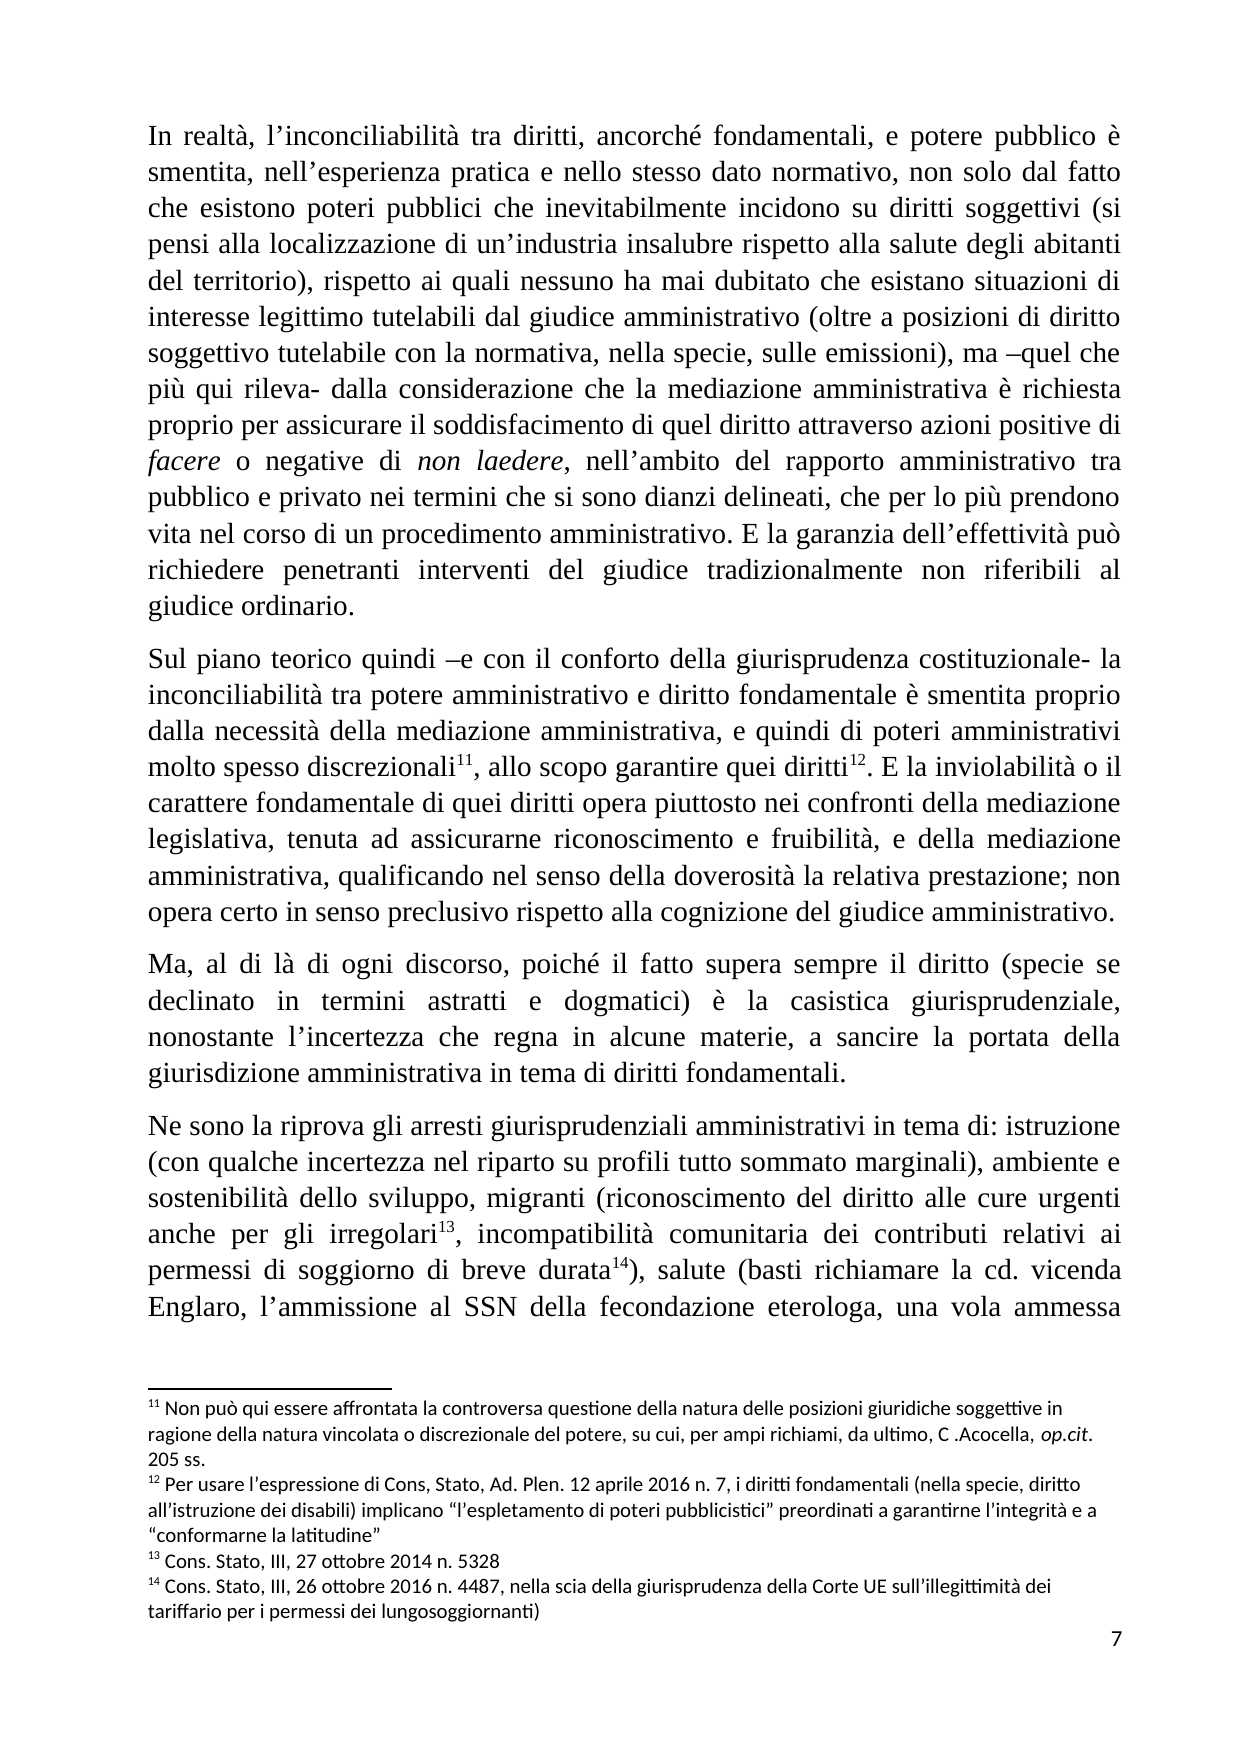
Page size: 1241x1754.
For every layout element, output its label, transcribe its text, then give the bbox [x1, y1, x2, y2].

text In realtà, l’inconciliabilità tra diritti, ancorché fondamentali, e potere pubblico è smentita, nell’esperienza pratica e nello stesso dato normativo, non solo dal fatto che esistono poteri pubblici che inevitabilmente incidono su diritti soggettivi (si pensi alla localizzazione di un’industria insalubre rispetto alla salute degli abitanti del territorio), rispetto ai quali nessuno ha mai dubitato che esistano situazioni di interesse legittimo tutelabili dal giudice amministrativo (oltre a posizioni di diritto soggettivo tutelabile con la normativa, nella specie, sulle emissioni), ma –quel che più qui rileva- dalla considerazione che la mediazione amministrativa è richiesta proprio per assicurare il soddisfacimento di quel diritto attraverso azioni positive di facere o negative di non laedere, nell’ambito del rapporto amministrativo tra pubblico e privato nei termini che si sono dianzi delineati, che per lo più prendono vita nel corso di un procedimento amministrativo. E la garanzia dell’effettività può richiedere penetranti interventi del giudice tradizionalmente non riferibili al giudice ordinario. [148, 118, 1122, 622]
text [148, 1108, 1122, 1322]
text Sul piano teorico quindi –e con il conforto della giurisprudenza costituzionale- la inconciliabilità tra potere amministrativo e diritto fondamentale è smentita proprio dalla necessità della mediazione amministrativa, e quindi di poteri amministrativi molto spesso discrezionali, allo scopo garantire quei diritti. E la inviolabilità o il carattere fondamentale di quei diritti opera piuttosto nei confronti della mediazione legislativa, tenuta ad assicurarne riconoscimento e fruibilità, e della mediazione amministrativa, qualificando nel senso della doverosità la relativa prestazione; non opera certo in senso preclusivo rispetto alla cognizione del giudice amministrativo. [148, 641, 1122, 927]
text Ma, al di là di ogni discorso, poiché il fatto supera sempre il diritto (specie se declinato in termini astratti e dogmatici) è la casistica giurisprudenziale, nonostante l’incertezza che regna in alcune materie, a sancire la portata della giurisdizione amministrativa in tema di diritti fondamentali. [148, 947, 1122, 1089]
